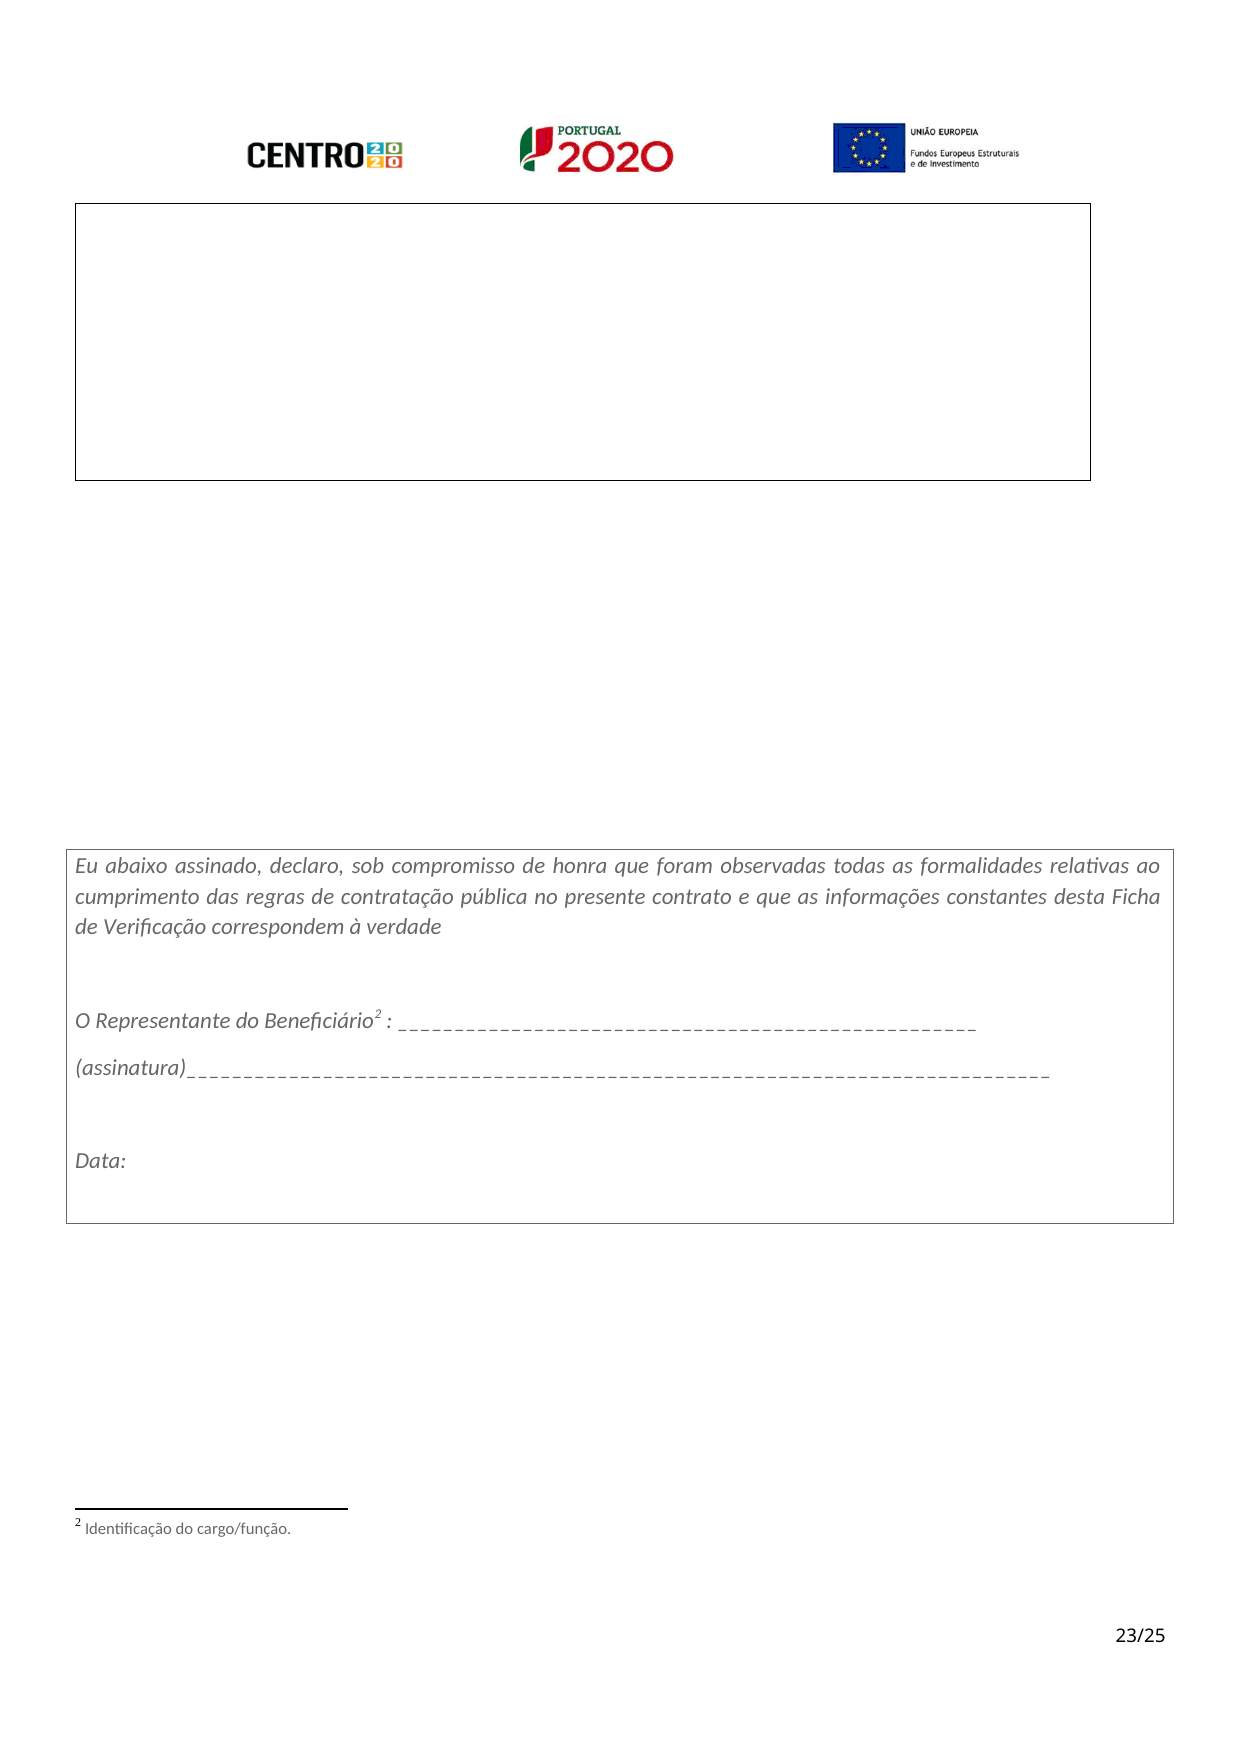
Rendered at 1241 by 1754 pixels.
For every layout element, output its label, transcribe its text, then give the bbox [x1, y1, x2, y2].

table_header [76, 204, 1090, 479]
text O Representante do Beneficiário : ___________________________________________________ [67, 1003, 1173, 1034]
text Eu abaixo assinado, declaro, sob compromisso de honra que foram observadas todas as formalidades relativas ao cumprimento das regras de contratação pública no presente contrato e que as informações constantes desta Ficha de Verificação correspondem à verdade [67, 850, 1173, 940]
text (assinatura)____________________________________________________________________________ [67, 1049, 1173, 1081]
text Data: [67, 1143, 1173, 1174]
picture [519, 107, 679, 185]
picture [819, 106, 1021, 185]
